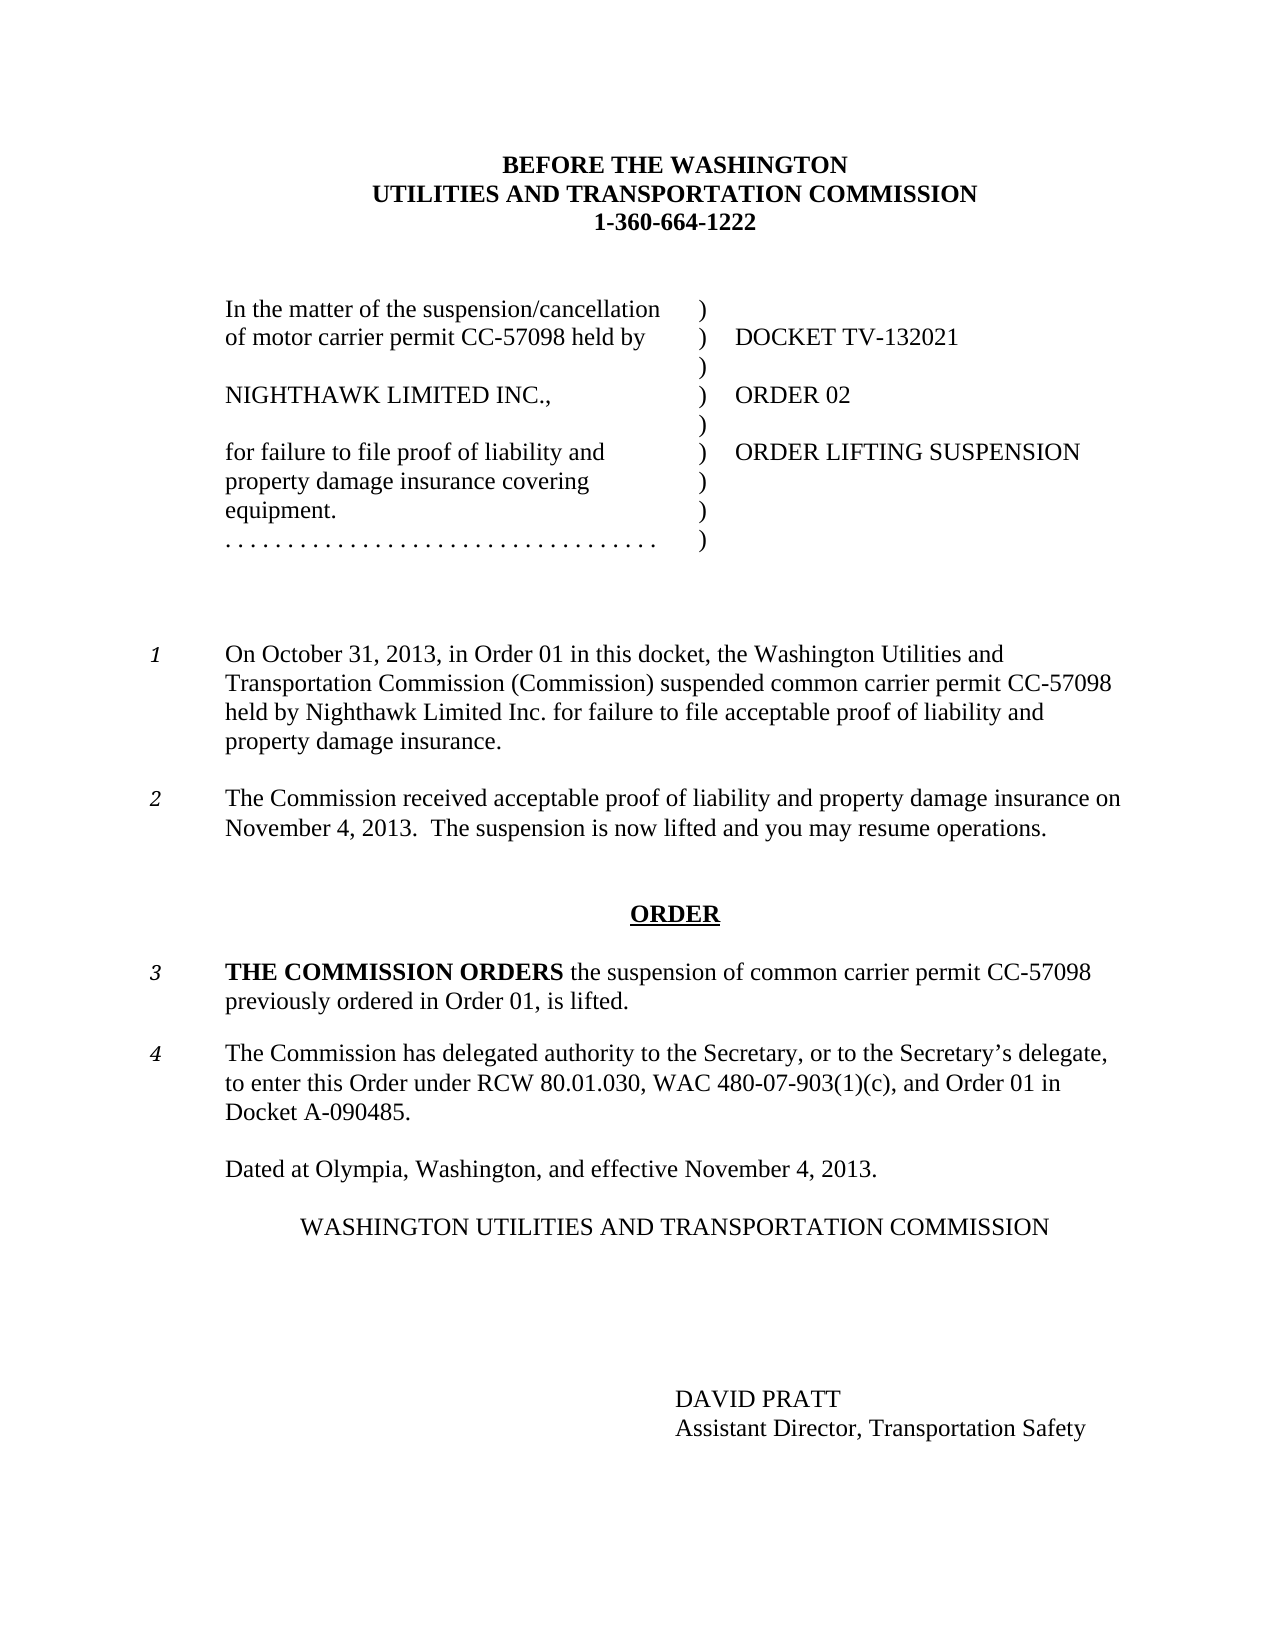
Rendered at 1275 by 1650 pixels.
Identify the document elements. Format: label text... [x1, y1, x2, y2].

table_header DOCKET TV-132021 ORDER 02 ORDER LIFTING SUSPENSION [724, 294, 1136, 581]
subtitle ORDER [225, 899, 1125, 928]
list THE COMMISSION ORDERS the suspension of common carrier permit CC-57098 previously ordered in Order 01, is lifted. [150, 957, 1125, 1038]
list The Commission has delegated authority to the Secretary, or to the Secretary’s delegate, to enter this Order under RCW 80.01.030, WAC 480-07-903(1)(c), and Order 01 in Docket A-090485. [150, 1038, 1125, 1126]
list The Commission received acceptable proof of liability and property damage insurance on November 4, 2013. The suspension is now lifted and you may resume operations. [150, 783, 1125, 841]
subtitle UTILITIES AND TRANSPORTATION COMMISSION [225, 1212, 1125, 1241]
subtitle DAVID PRATT [225, 1384, 1125, 1413]
list On October 31, 2013, in Order 01 in this docket, the Washington Utilities and Transportation Commission (Commission) suspended common carrier permit CC-57098 held by Nighthawk Limited Inc. for failure to file acceptable proof of liability and property damage insurance. [150, 639, 1125, 754]
table_header ) ) ) ) ) ) ) ) ) [687, 294, 723, 581]
text 1-360-664-1222 [225, 207, 1125, 236]
subtitle Assistant Director, Transportation Safety [225, 1413, 1125, 1442]
text Dated at Olympia, Washington, and effective November 4, 2013. [225, 1154, 1125, 1183]
text UTILITIES AND TRANSPORTATION COMMISSION [225, 179, 1125, 207]
text BEFORE THE WASHINGTON [225, 150, 1125, 179]
table_header In the matter of the suspension/cancellation of motor carrier permit CC-57098 held by NIGHTHAWK LIMITED INC., for failure to file proof of liability and property damage insurance covering equipment. . . . . . . . . . . . . . . . . . . . . . . . . . . . . . . . . . . . [214, 294, 687, 581]
